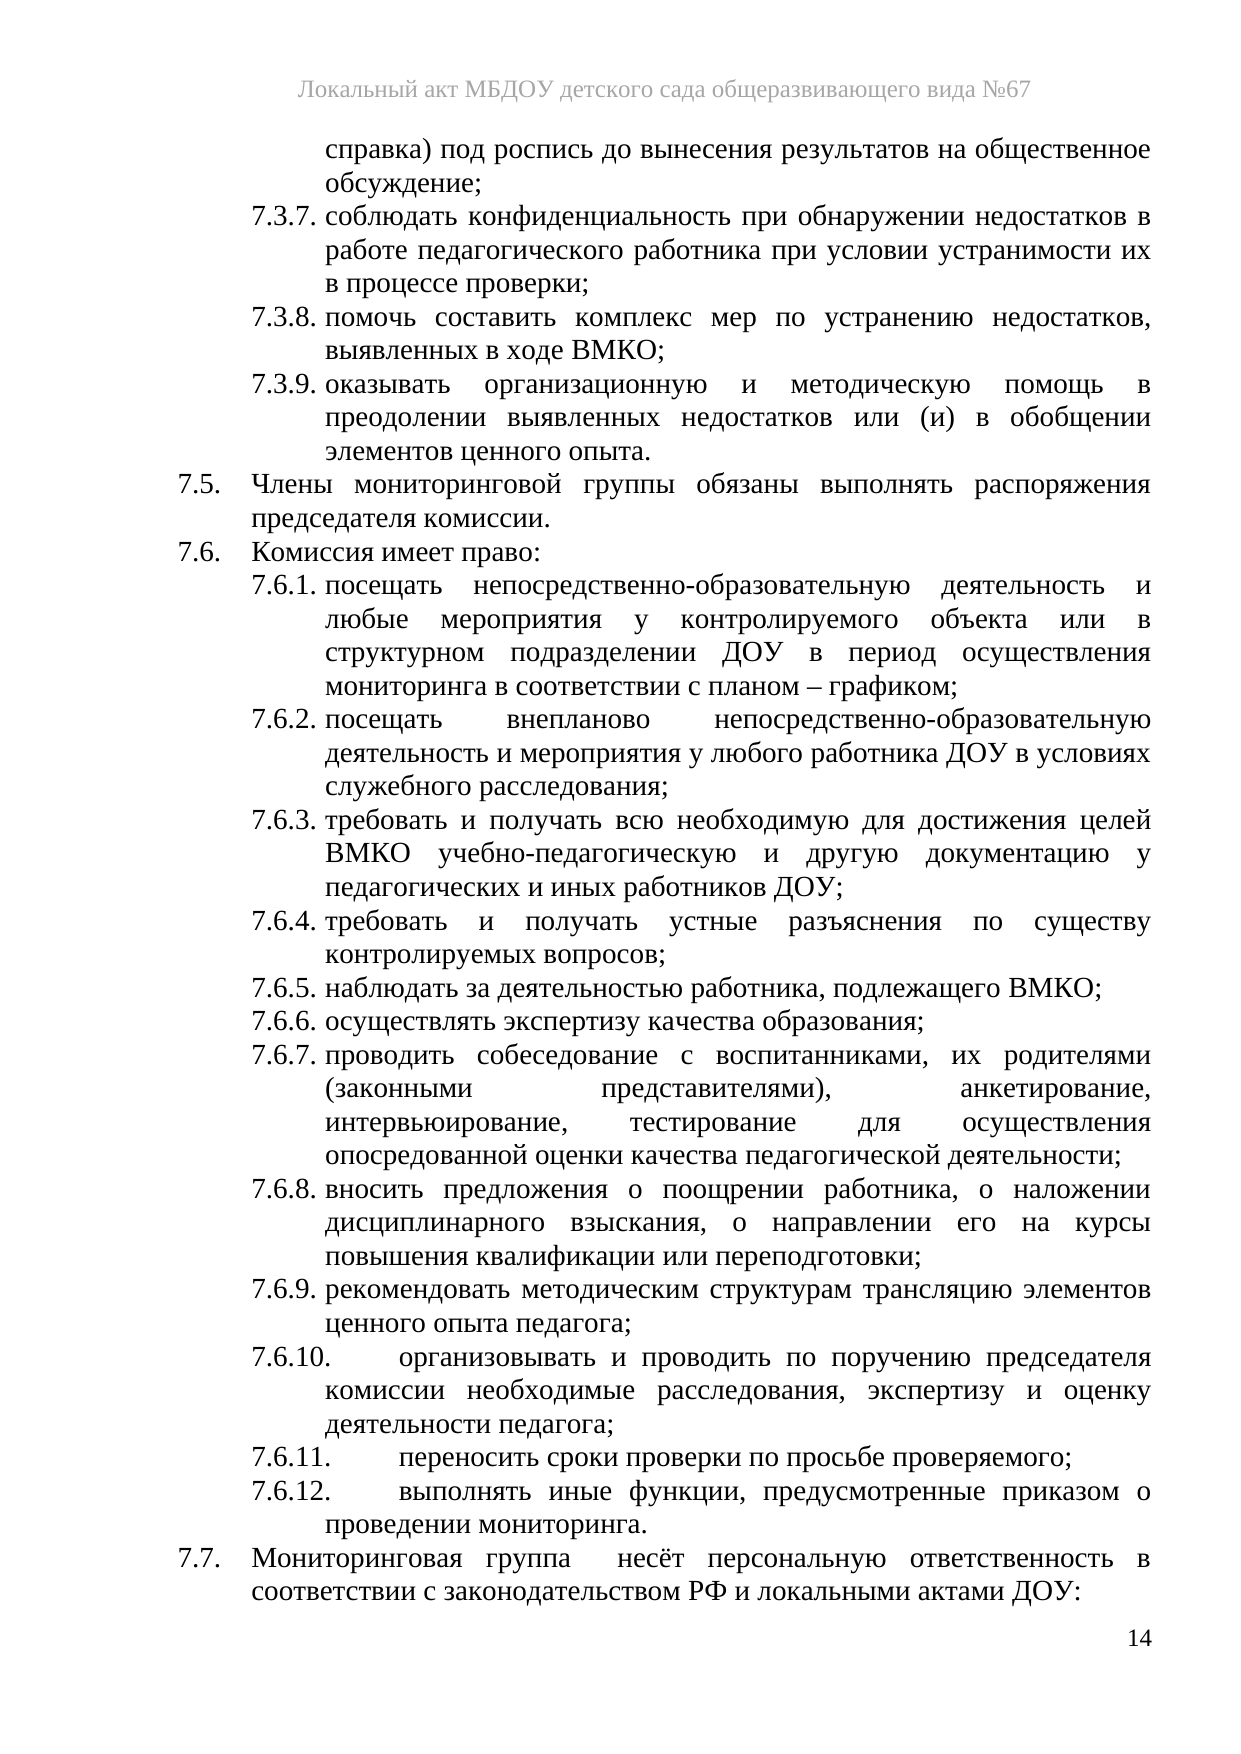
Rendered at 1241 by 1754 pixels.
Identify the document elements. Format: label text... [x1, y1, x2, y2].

text 7.5. Члены мониторинговой группы обязаны выполнять распоряжения председателя комиссии. [177, 467, 1152, 534]
text 7.6.6. осуществлять экспертизу качества образования; [251, 1003, 1152, 1037]
text 7.6.1. посещать непосредственно-образовательную деятельность и любые мероприятия у контролируемого объекта или в структурном подразделении ДОУ в период осуществления мониторинга в соответствии с планом – графиком; [251, 567, 1152, 701]
text 7.6.10. организовывать и проводить по поручению председателя комиссии необходимые расследования, экспертизу и оценку деятельности педагога; [251, 1339, 1152, 1439]
text 7.6.8. вносить предложения о поощрении работника, о наложении дисциплинарного взыскания, о направлении его на курсы повышения квалификации или переподготовки; [251, 1171, 1152, 1272]
text 7.6.4. требовать и получать устные разъяснения по существу контролируемых вопросов; [251, 903, 1152, 970]
text 7.6.7. проводить собеседование с воспитанниками, их родителями (законными представителями), анкетирование, интервьюирование, тестирование для осуществления опосредованной оценки качества педагогической деятельности; [251, 1037, 1152, 1171]
text 7.6.9. рекомендовать методическим структурам трансляцию элементов ценного опыта педагога; [251, 1272, 1152, 1339]
text 7.6.3. требовать и получать всю необходимую для достижения целей ВМКО учебно-педагогическую и другую документацию у педагогических и иных работников ДОУ; [251, 802, 1152, 903]
text 7.6. Комиссия имеет право: [177, 534, 1152, 567]
text 7.6.2. посещать внепланово непосредственно-образовательную деятельность и мероприятия у любого работника ДОУ в условиях служебного расследования; [251, 701, 1152, 802]
text 7.6.12. выполнять иные функции, предусмотренные приказом о проведении мониторинга. [251, 1473, 1152, 1540]
text 7.3.8. помочь составить комплекс мер по устранению недостатков, выявленных в ходе ВМКО; [251, 299, 1152, 366]
text 7.6.5. наблюдать за деятельностью работника, подлежащего ВМКО; [251, 970, 1152, 1003]
text 7.3.7. соблюдать конфиденциальность при обнаружении недостатков в работе педагогического работника при условии устранимости их в процессе проверки; [251, 198, 1152, 299]
text 7.7. Мониторинговая группа несёт персональную ответственность в соответствии с законодательством РФ и локальными актами ДОУ: [177, 1540, 1152, 1607]
text 7.6.11. переносить сроки проверки по просьбе проверяемого; [251, 1439, 1152, 1473]
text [251, 131, 1152, 198]
text 7.3.9. оказывать организационную и методическую помощь в преодолении выявленных недостатков или (и) в обобщении элементов ценного опыта. [251, 366, 1152, 467]
